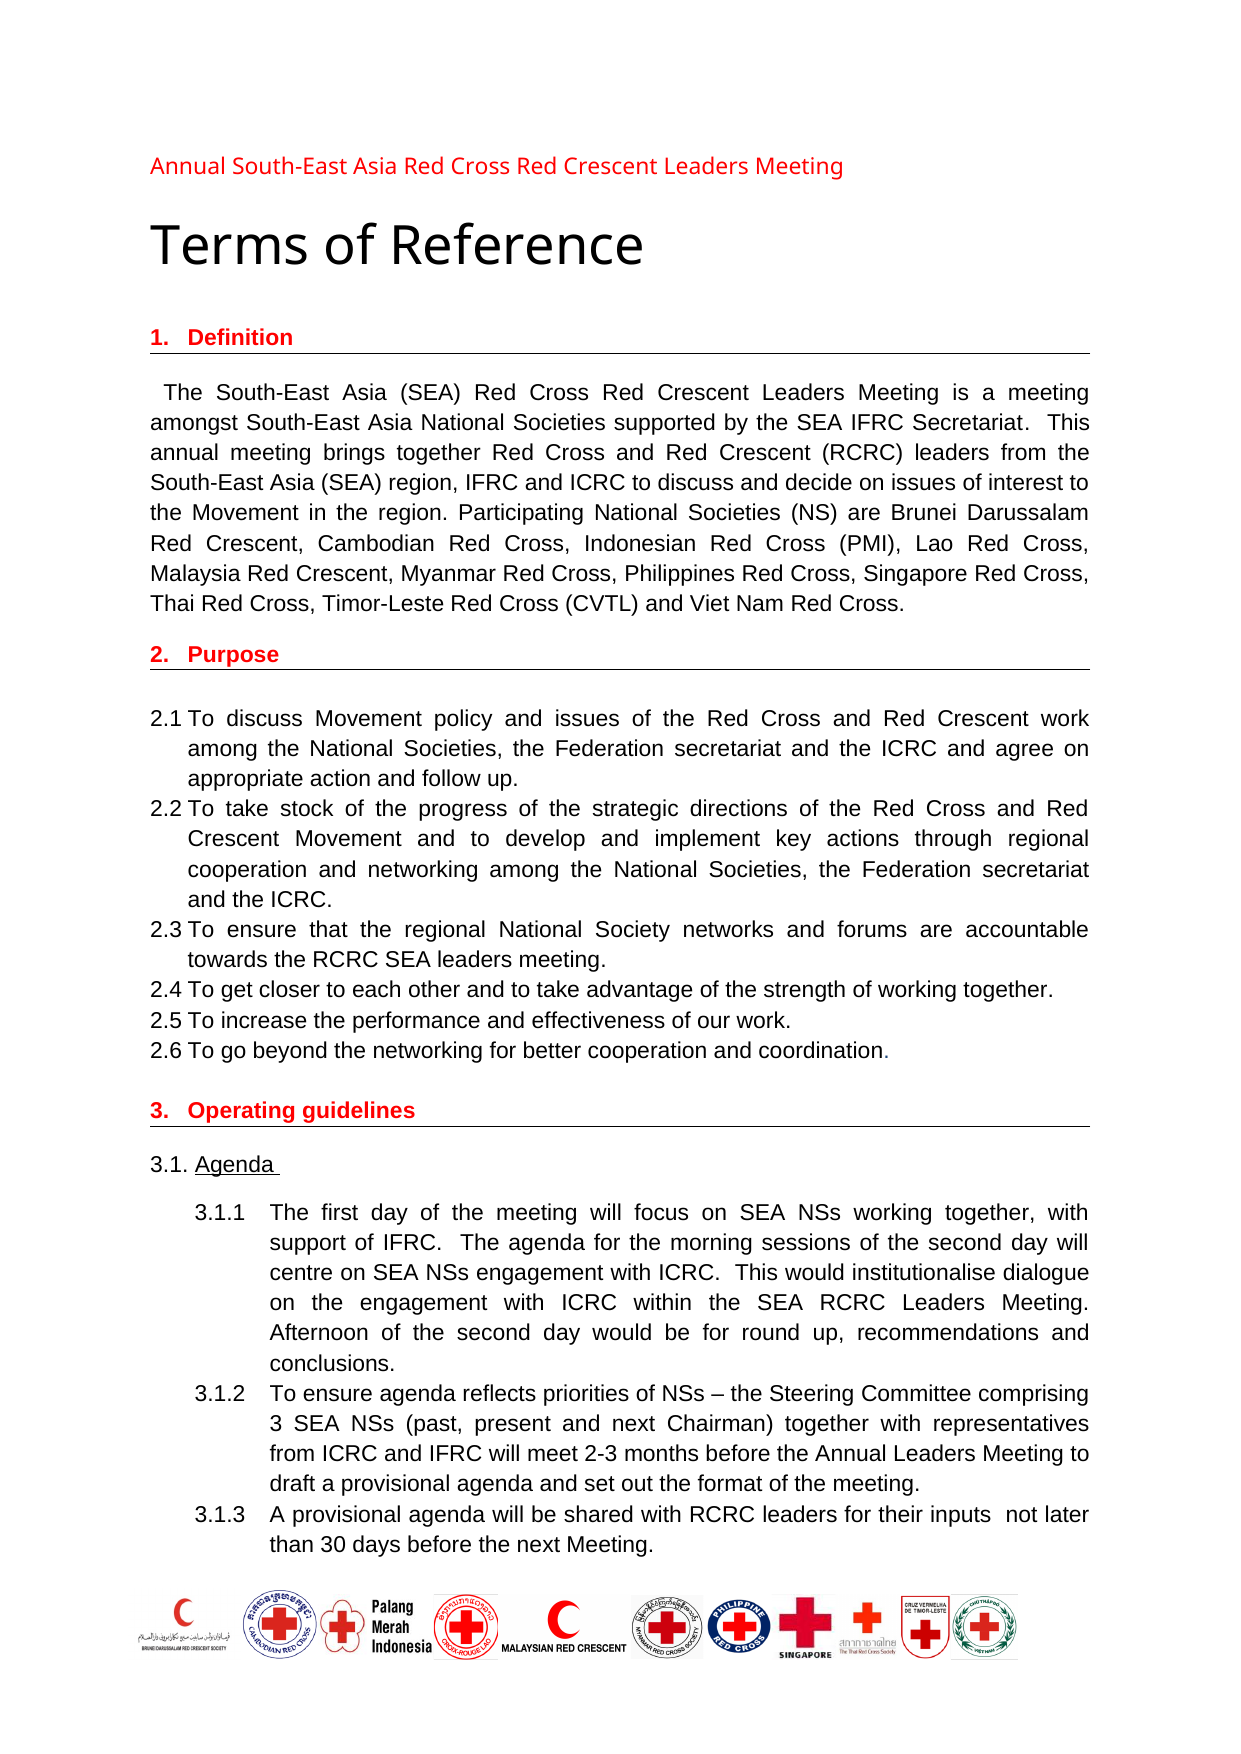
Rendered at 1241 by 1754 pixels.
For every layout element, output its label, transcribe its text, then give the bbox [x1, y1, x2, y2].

picture [704, 1594, 1018, 1660]
list To go beyond the networking for better cooperation and coordination. [150, 1037, 1090, 1063]
list A provisional agenda will be shared with RCRC leaders for their inputs not later than 30 days before the next Meeting. [194, 1501, 1090, 1557]
subtitle Terms of Reference [150, 207, 1090, 281]
list Purpose [150, 641, 1090, 669]
list To take stock of the progress of the strategic directions of the Red Cross and Red Crescent Movement and to develop and implement key actions through regional cooperation and networking among the National Societies, the Federation secretariat and the ICRC. [150, 795, 1090, 912]
list To get closer to each other and to take advantage of the strength of working together. [150, 976, 1090, 1003]
list To increase the performance and effectiveness of our work. [150, 1007, 1090, 1033]
text Annual South-East Asia Red Cross Red Crescent Leaders Meeting [150, 150, 1090, 181]
list Definition [150, 324, 1090, 353]
picture [127, 1588, 631, 1660]
list To ensure that the regional National Society networks and forums are accountable towards the RCRC SEA leaders meeting. [150, 916, 1090, 972]
text 3.1. Agenda [150, 1151, 1090, 1178]
list The first day of the meeting will focus on SEA NSs working together, with support of IFRC. The agenda for the morning sessions of the second day will centre on SEA NSs engagement with ICRC. This would institutionalise dialogue on the engagement with ICRC within the SEA RCRC Leaders Meeting. Afternoon of the second day would be for round up, recommendations and conclusions. [194, 1198, 1090, 1376]
text The South-East Asia (SEA) Red Cross Red Crescent Leaders Meeting is a meeting amongst South-East Asia National Societies supported by the SEA IFRC Secretariat. This annual meeting brings together Red Cross and Red Crescent (RCRC) leaders from the South-East Asia (SEA) region, IFRC and ICRC to discuss and decide on issues of interest to the Movement in the region. Participating National Societies (NS) are Brunei Darussalam Red Crescent, Cambodian Red Cross, Indonesian Red Cross (PMI), Lao Red Cross, Malaysia Red Crescent, Myanmar Red Cross, Philippines Red Cross, Singapore Red Cross, Thai Red Cross, Timor-Leste Red Cross (CVTL) and Viet Nam Red Cross. [150, 378, 1090, 616]
list To discuss Movement policy and issues of the Red Cross and Red Crescent work among the National Societies, the Federation secretariat and the ICRC and agree on appropriate action and follow up. [150, 704, 1090, 791]
list Operating guidelines [150, 1097, 1090, 1126]
list To ensure agenda reflects priorities of NSs – the Steering Committee comprising 3 SEA NSs (past, present and next Chairman) together with representatives from ICRC and IFRC will meet 2-3 months before the Annual Leaders Meeting to draft a provisional agenda and set out the format of the meeting. [194, 1380, 1090, 1497]
